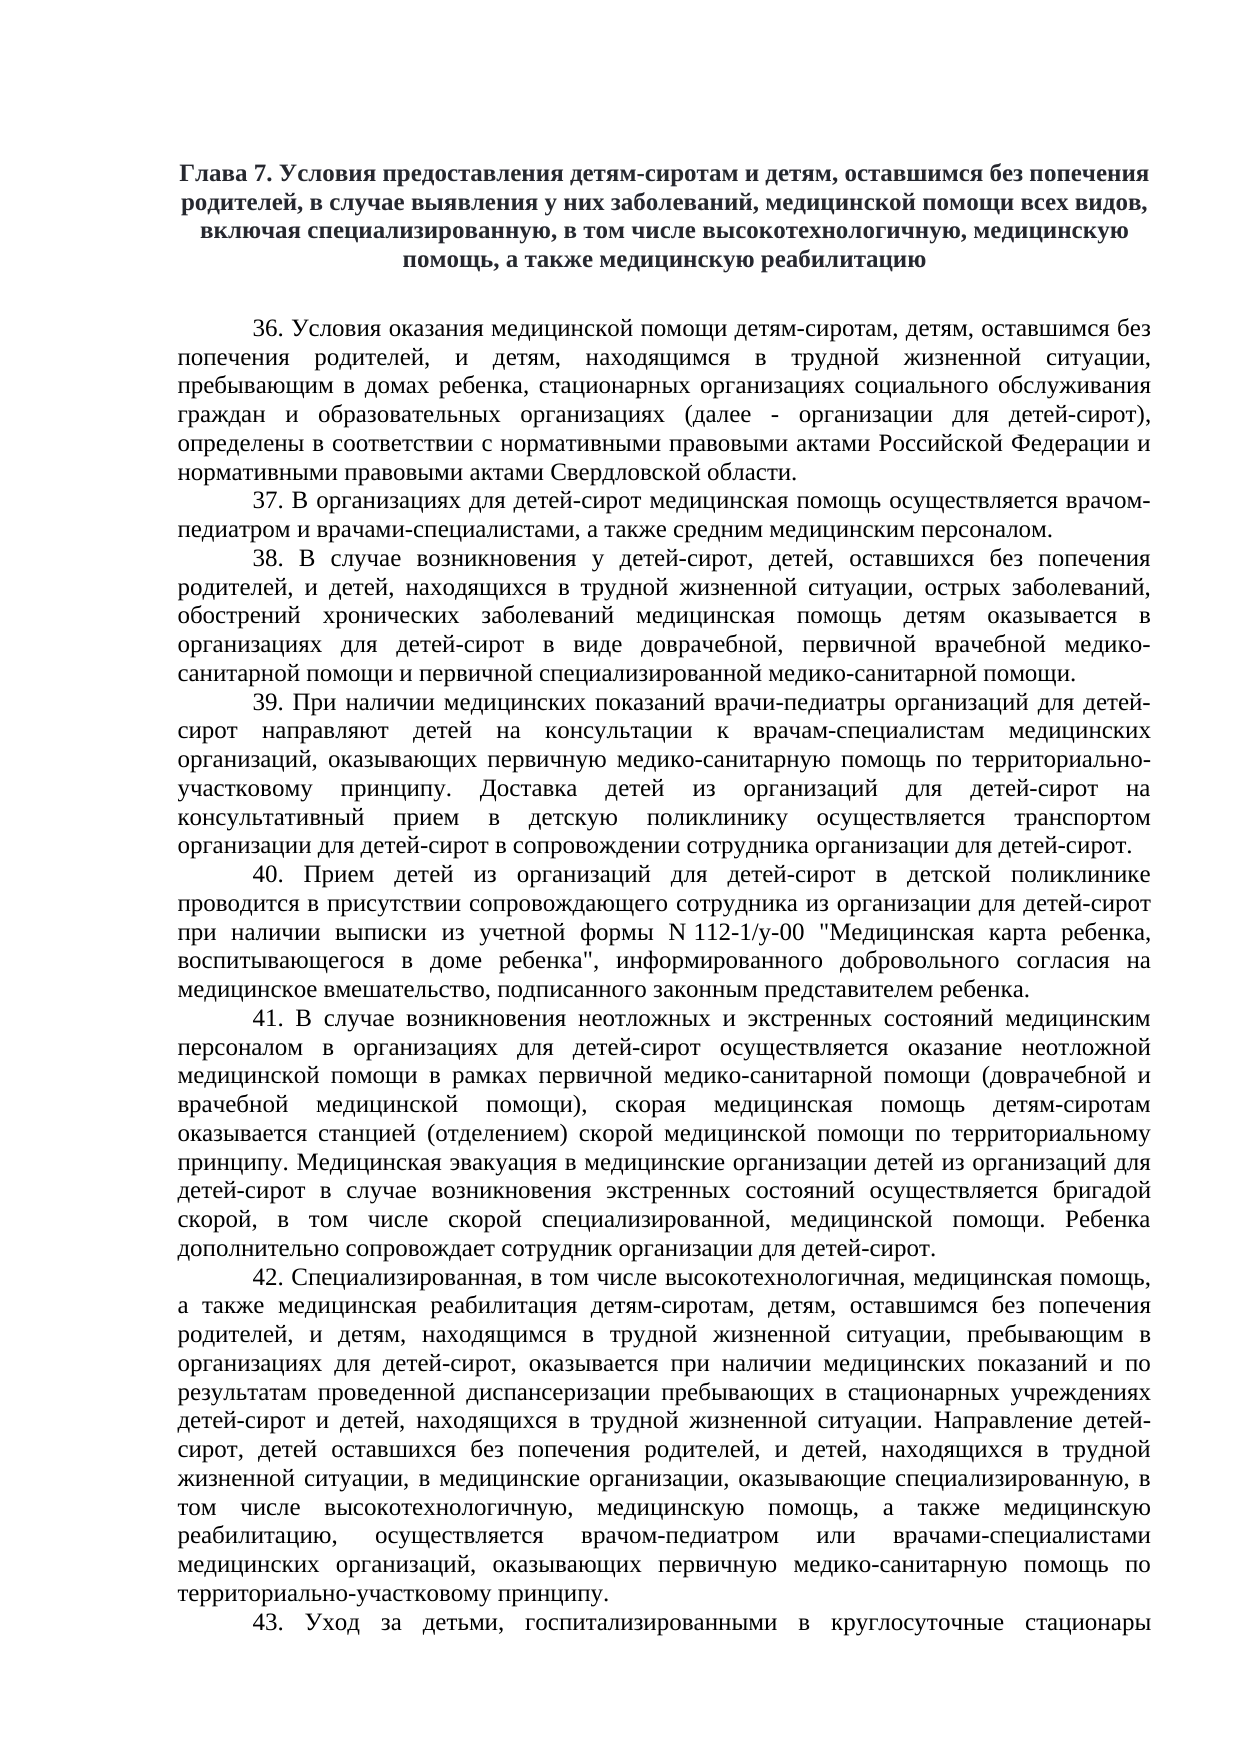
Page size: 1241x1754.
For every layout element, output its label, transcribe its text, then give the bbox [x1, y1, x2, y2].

text 41. В случае возникновения неотложных и экстренных состояний медицинским персоналом в организациях для детей-сирот осуществляется оказание неотложной медицинской помощи в рамках первичной медико-санитарной помощи (доврачебной и врачебной медицинской помощи), скорая медицинская помощь детям-сиротам оказывается станцией (отделением) скорой медицинской помощи по территориальному принципу. Медицинская эвакуация в медицинские организации детей из организаций для детей-сирот в случае возникновения экстренных состояний осуществляется бригадой скорой, в том числе скорой специализированной, медицинской помощи. Ребенка дополнительно сопровождает сотрудник организации для детей-сирот. [177, 1003, 1152, 1262]
text 36. Условия оказания медицинской помощи детям-сиротам, детям, оставшимся без попечения родителей, и детям, находящимся в трудной жизненной ситуации, пребывающим в домах ребенка, стационарных организациях социального обслуживания граждан и образовательных организациях (далее - организации для детей-сирот), определены в соответствии с нормативными правовыми актами Российской Федерации и нормативными правовыми актами Свердловской области. [177, 313, 1152, 486]
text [177, 1607, 1152, 1636]
text 38. В случае возникновения у детей-сирот, детей, оставшихся без попечения родителей, и детей, находящихся в трудной жизненной ситуации, острых заболеваний, обострений хронических заболеваний медицинская помощь детям оказывается в организациях для детей-сирот в виде доврачебной, первичной врачебной медико-санитарной помощи и первичной специализированной медико-санитарной помощи. [177, 543, 1152, 687]
text 37. В организациях для детей-сирот медицинская помощь осуществляется врачом-педиатром и врачами-специалистами, а также средним медицинским персоналом. [177, 486, 1152, 543]
text 40. Прием детей из организаций для детей-сирот в детской поликлинике проводится в присутствии сопровождающего сотрудника из организации для детей-сирот при наличии выписки из учетной формы N 112-1/у-00 "Медицинская карта ребенка, воспитывающегося в доме ребенка", информированного добровольного согласия на медицинское вмешательство, подписанного законным представителем ребенка. [177, 859, 1152, 1003]
text 42. Специализированная, в том числе высокотехнологичная, медицинская помощь, а также медицинская реабилитация детям-сиротам, детям, оставшимся без попечения родителей, и детям, находящимся в трудной жизненной ситуации, пребывающим в организациях для детей-сирот, оказывается при наличии медицинских показаний и по результатам проведенной диспансеризации пребывающих в стационарных учреждениях детей-сирот и детей, находящихся в трудной жизненной ситуации. Направление детей-сирот, детей оставшихся без попечения родителей, и детей, находящихся в трудной жизненной ситуации, в медицинские организации, оказывающие специализированную, в том числе высокотехнологичную, медицинскую помощь, а также медицинскую реабилитацию, осуществляется врачом-педиатром или врачами-специалистами медицинских организаций, оказывающих первичную медико-санитарную помощь по территориально-участковому принципу. [177, 1262, 1152, 1607]
subtitle Глава 7. Условия предоставления детям-сиротам и детям, оставшимся без попечения родителей, в случае выявления у них заболеваний, медицинской помощи всех видов, включая специализированную, в том числе высокотехнологичную, медицинскую помощь, а также медицинскую реабилитацию [177, 158, 1152, 273]
text 39. При наличии медицинских показаний врачи-педиатры организаций для детей-сирот направляют детей на консультации к врачам-специалистам медицинских организаций, оказывающих первичную медико-санитарную помощь по территориально-участковому принципу. Доставка детей из организаций для детей-сирот на консультативный прием в детскую поликлинику осуществляется транспортом организации для детей-сирот в сопровождении сотрудника организации для детей-сирот. [177, 687, 1152, 859]
